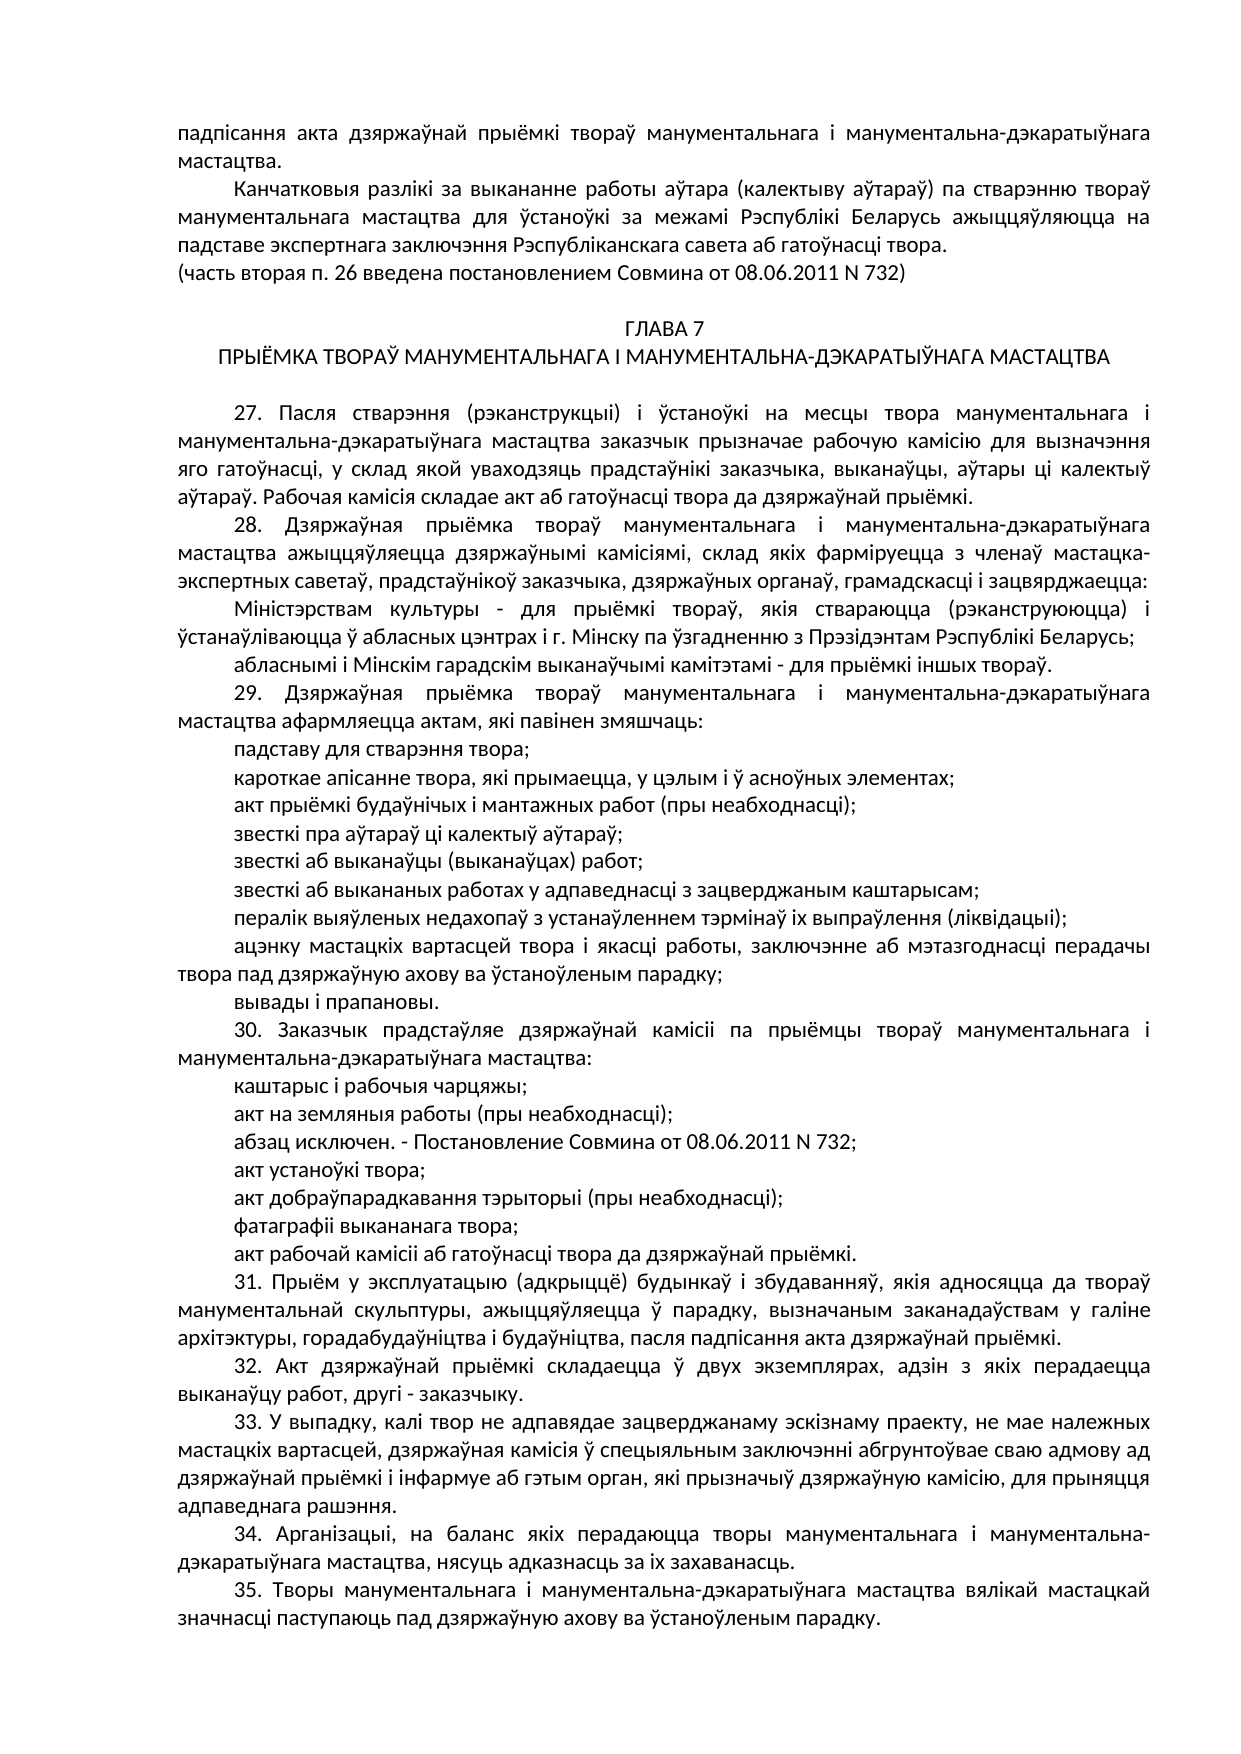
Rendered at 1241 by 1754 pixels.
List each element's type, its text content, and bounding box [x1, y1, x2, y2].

text вывады i прапановы. [177, 987, 1152, 1015]
text акт рабочай камiсii аб гатоўнасцi твора да дзяржаўнай прыёмкi. [177, 1239, 1152, 1267]
text ПРЫЁМКА ТВОРАЎ МАНУМЕНТАЛЬНАГА I МАНУМЕНТАЛЬНА-ДЭКАРАТЫЎНАГА МАСТАЦТВА [177, 342, 1152, 370]
text 34. Арганiзацыi, на баланс якiх перадаюцца творы манументальнага i манументальна-дэкаратыўнага мастацтва, нясуць адказнасць за iх захаванасць. [177, 1519, 1152, 1575]
text 31. Прыём у эксплуатацыю (адкрыццё) будынкаў i збудаванняў, якiя адносяцца да твораў манументальнай скульптуры, ажыццяўляецца ў парадку, вызначаным заканадаўствам у галiне архiтэктуры, горадабудаўнiцтва i будаўнiцтва, пасля падпiсання акта дзяржаўнай прыёмкi. [177, 1267, 1152, 1351]
text Канчатковыя разлiкi за выкананне работы аўтара (калектыву аўтараў) па стварэнню твораў манументальнага мастацтва для ўстаноўкi за межамi Рэспублiкi Беларусь ажыццяўляюцца на падставе экспертнага заключэння Рэспублiканскага савета аб гатоўнасцi твора. [177, 174, 1152, 258]
text 27. Пасля стварэння (рэканструкцыi) i ўстаноўкi на месцы твора манументальнага i манументальна-дэкаратыўнага мастацтва заказчык прызначае рабочую камiсiю для вызначэння яго гатоўнасцi, у склад якой уваходзяць прадстаўнiкi заказчыка, выканаўцы, аўтары цi калектыў аўтараў. Рабочая камiсiя складае акт аб гатоўнасцi твора да дзяржаўнай прыёмкi. [177, 398, 1152, 510]
text 35. Творы манументальнага i манументальна-дэкаратыўнага мастацтва вялiкай мастацкай значнасцi паступаюць пад дзяржаўную ахову ва ўстаноўленым парадку. [177, 1575, 1152, 1631]
text звесткi аб выкананых работах у адпаведнасцi з зацверджаным каштарысам; [177, 875, 1152, 903]
text каштарыс i рабочыя чарцяжы; [177, 1071, 1152, 1099]
text акт добраўпарадкавання тэрыторыi (пры неабходнасцi); [177, 1183, 1152, 1211]
text 30. Заказчык прадстаўляе дзяржаўнай камiсii па прыёмцы твораў манументальнага i манументальна-дэкаратыўнага мастацтва: [177, 1015, 1152, 1071]
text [177, 118, 1152, 174]
text звесткi пра аўтараў цi калектыў аўтараў; [177, 819, 1152, 847]
text 32. Акт дзяржаўнай прыёмкi складаецца ў двух экземплярах, адзiн з якiх перадаецца выканаўцу работ, другi - заказчыку. [177, 1351, 1152, 1407]
text Мiнiстэрствам культуры - для прыёмкi твораў, якiя ствараюцца (рэканструююцца) i ўстанаўлiваюцца ў абласных цэнтрах i г. Мiнску па ўзгадненню з Прэзiдэнтам Рэспублiкi Беларусь; [177, 594, 1152, 651]
text падставу для стварэння твора; [177, 734, 1152, 763]
text абласнымi i Мiнскiм гарадскiм выканаўчымi камiтэтамi - для прыёмкi iншых твораў. [177, 651, 1152, 678]
text 29. Дзяржаўная прыёмка твораў манументальнага i манументальна-дэкаратыўнага мастацтва афармляецца актам, якi павiнен змяшчаць: [177, 678, 1152, 734]
text ГЛАВА 7 [177, 314, 1152, 342]
text абзац исключен. - Постановление Совмина от 08.06.2011 N 732; [177, 1127, 1152, 1155]
text пералiк выяўленых недахопаў з устанаўленнем тэрмiнаў iх выпраўлення (лiквiдацыi); [177, 903, 1152, 931]
text акт устаноўкi твора; [177, 1155, 1152, 1183]
text акт прыёмкi будаўнiчых i мантажных работ (пры неабходнасцi); [177, 791, 1152, 819]
text 28. Дзяржаўная прыёмка твораў манументальнага i манументальна-дэкаратыўнага мастацтва ажыццяўляецца дзяржаўнымi камiсiямi, склад якiх фармiруецца з членаў мастацка-экспертных саветаў, прадстаўнiкоў заказчыка, дзяржаўных органаў, грамадскасцi i зацвярджаецца: [177, 510, 1152, 594]
text акт на земляныя работы (пры неабходнасцi); [177, 1099, 1152, 1127]
text 33. У выпадку, калi твор не адпавядае зацверджанаму эскiзнаму праекту, не мае належных мастацкiх вартасцей, дзяржаўная камiсiя ў спецыяльным заключэннi абгрунтоўвае сваю адмову ад дзяржаўнай прыёмкi i iнфармуе аб гэтым орган, якi прызначыў дзяржаўную камiсiю, для прыняцця адпаведнага рашэння. [177, 1407, 1152, 1519]
text фатаграфii выкананага твора; [177, 1211, 1152, 1239]
text кароткае апiсанне твора, якi прымаецца, у цэлым i ў асноўных элементах; [177, 763, 1152, 791]
text (часть вторая п. 26 введена постановлением Совмина от 08.06.2011 N 732) [177, 258, 1152, 286]
text звесткi аб выканаўцы (выканаўцах) работ; [177, 847, 1152, 875]
text ацэнку мастацкiх вартасцей твора i якасцi работы, заключэнне аб мэтазгоднасцi перадачы твора пад дзяржаўную ахову ва ўстаноўленым парадку; [177, 931, 1152, 987]
